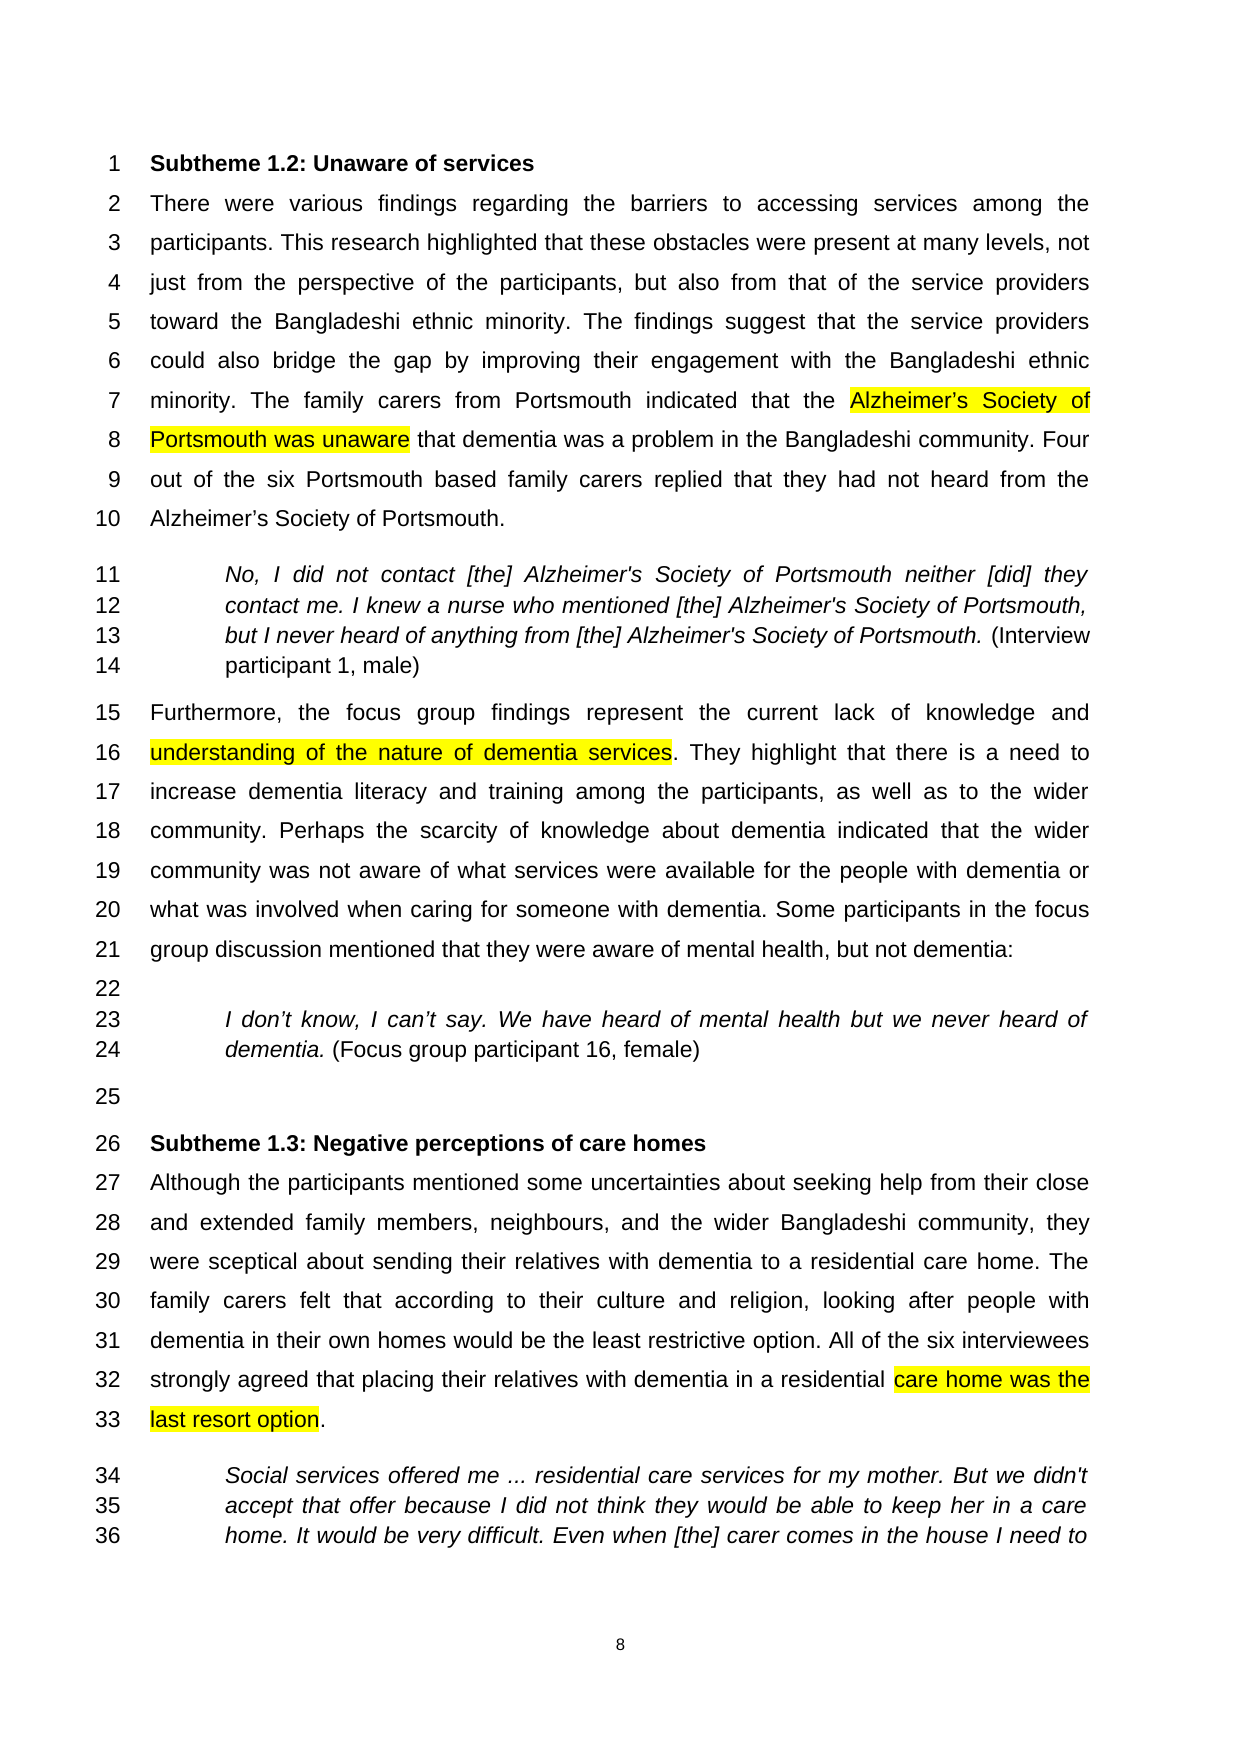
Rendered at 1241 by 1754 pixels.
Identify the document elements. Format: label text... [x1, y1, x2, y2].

text Although the participants mentioned some uncertainties about seeking help from their close and extended family members, neighbours, and the wider Bangladeshi community, they were sceptical about sending their relatives with dementia to a residential care home. The family carers felt that according to their culture and religion, looking after people with dementia in their own homes would be the least restrictive option. All of the six interviewees strongly agreed that placing their relatives with dementia in a residential care home was the last resort option. [150, 1169, 1090, 1432]
subtitle Subtheme 1.3: Negative perceptions of care homes [150, 1129, 1090, 1156]
subtitle Subtheme 1.2: Unaware of services [150, 150, 1090, 176]
text I don’t know, I can’t say. We have heard of mental health but we never heard of dementia. (Focus group participant 16, female) [225, 1006, 1090, 1062]
text Furthermore, the focus group findings represent the current lack of knowledge and understanding of the nature of dementia services. They highlight that there is a need to increase dementia literacy and training among the participants, as well as to the wider community. Perhaps the scarcity of knowledge about dementia indicated that the wider community was not aware of what services were available for the people with dementia or what was involved when caring for someone with dementia. Some participants in the focus group discussion mentioned that they were aware of mental health, but not dementia: [150, 699, 1090, 962]
text No, I did not contact [the] Alzheimer's Society of Portsmouth neither [did] they contact me. I knew a nurse who mentioned [the] Alzheimer's Society of Portsmouth, but I never heard of anything from [the] Alzheimer's Society of Portsmouth. (Interview participant 1, male) [225, 561, 1090, 678]
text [225, 1462, 1090, 1549]
text There were various findings regarding the barriers to accessing services among the participants. This research highlighted that these obstacles were present at many levels, not just from the perspective of the participants, but also from that of the service providers toward the Bangladeshi ethnic minority. The findings suggest that the service providers could also bridge the gap by improving their engagement with the Bangladeshi ethnic minority. The family carers from Portsmouth indicated that the Alzheimer’s Society of Portsmouth was unaware that dementia was a problem in the Bangladeshi community. Four out of the six Portsmouth based family carers replied that they had not heard from the Alzheimer’s Society of Portsmouth. [150, 189, 1090, 532]
